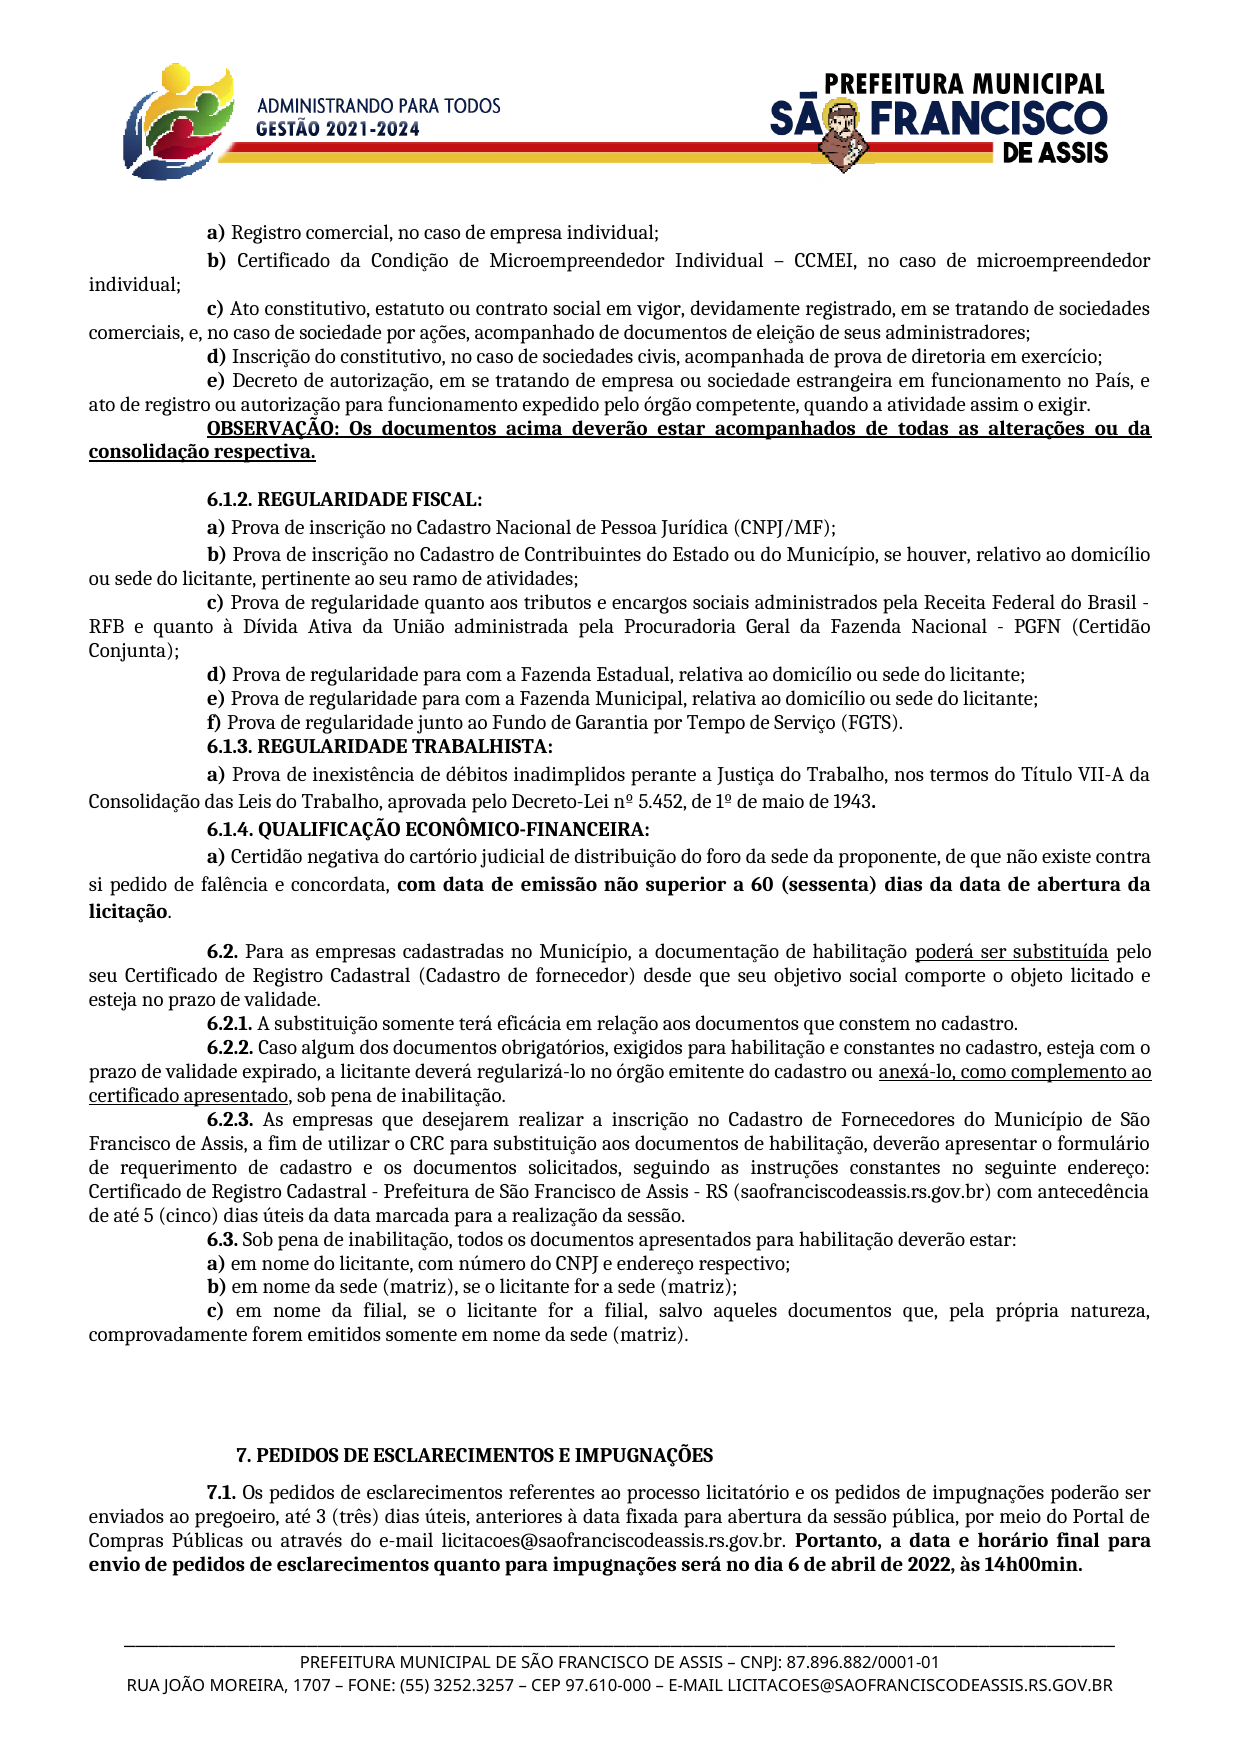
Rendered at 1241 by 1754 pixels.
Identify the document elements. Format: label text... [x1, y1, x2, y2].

text d) Prova de regularidade para com a Fazenda Estadual, relativa ao domicílio ou sede do licitante; [89, 663, 1152, 687]
text a) em nome do licitante, com número do CNPJ e endereço respectivo; [89, 1251, 1152, 1275]
text a) Registro comercial, no caso de empresa individual; [89, 221, 1152, 245]
text 6.1.2. REGULARIDADE FISCAL: [89, 488, 1152, 512]
picture [89, 29, 1151, 221]
text a) Certidão negativa do cartório judicial de distribuição do foro da sede da proponente, de que não existe contra si pedido de falência e concordata, com data de emissão não superior a 60 (sessenta) dias da data de abertura da licitação. [89, 845, 1152, 924]
text b) Prova de inscrição no Cadastro de Contribuintes do Estado ou do Município, se houver, relativo ao domicílio ou sede do licitante, pertinente ao seu ramo de atividades; [89, 543, 1152, 591]
text f) Prova de regularidade junto ao Fundo de Garantia por Tempo de Serviço (FGTS). [89, 711, 1152, 735]
text 6.3. Sob pena de inabilitação, todos os documentos apresentados para habilitação deverão estar: [89, 1227, 1152, 1251]
text OBSERVAÇÃO: Os documentos acima deverão estar acompanhados de todas as alterações ou da consolidação respectiva. [89, 416, 1152, 464]
text 6.2.1. A substituição somente terá eficácia em relação aos documentos que constem no cadastro. [89, 1012, 1152, 1036]
text b) Certificado da Condição de Microempreendedor Individual – CCMEI, no caso de microempreendedor individual; [89, 248, 1152, 296]
text 6.1.3. REGULARIDADE TRABALHISTA: [89, 735, 1152, 759]
text 6.2. Para as empresas cadastradas no Município, a documentação de habilitação poderá ser substituída pelo seu Certificado de Registro Cadastral (Cadastro de fornecedor) desde que seu objetivo social comporte o objeto licitado e esteja no prazo de validade. [89, 940, 1152, 1012]
text e) Prova de regularidade para com a Fazenda Municipal, relativa ao domicílio ou sede do licitante; [89, 687, 1152, 711]
text 7. PEDIDOS DE ESCLARECIMENTOS E IMPUGNAÇÕES [89, 1444, 1152, 1468]
text 6.2.2. Caso algum dos documentos obrigatórios, exigidos para habilitação e constantes no cadastro, esteja com o prazo de validade expirado, a licitante deverá regularizá-lo no órgão emitente do cadastro ou anexá-lo, como complemento ao certificado apresentado, sob pena de inabilitação. [89, 1036, 1152, 1107]
text 7.1. Os pedidos de esclarecimentos referentes ao processo licitatório e os pedidos de impugnações poderão ser enviados ao pregoeiro, até 3 (três) dias úteis, anteriores à data fixada para abertura da sessão pública, por meio do Portal de Compras Públicas ou através do e-mail licitacoes@saofranciscodeassis.rs.gov.br. Portanto, a data e horário final para envio de pedidos de esclarecimentos quanto para impugnações será no dia 6 de abril de 2022, às 14h00min. [89, 1480, 1152, 1576]
text e) Decreto de autorização, em se tratando de empresa ou sociedade estrangeira em funcionamento no País, e ato de registro ou autorização para funcionamento expedido pelo órgão competente, quando a atividade assim o exigir. [89, 368, 1152, 416]
text d) Inscrição do constitutivo, no caso de sociedades civis, acompanhada de prova de diretoria em exercício; [89, 344, 1152, 368]
text a) Prova de inscrição no Cadastro Nacional de Pessoa Jurídica (CNPJ/MF); [89, 516, 1152, 539]
text 6.2.3. As empresas que desejarem realizar a inscrição no Cadastro de Fornecedores do Município de São Francisco de Assis, a fim de utilizar o CRC para substituição aos documentos de habilitação, deverão apresentar o formulário de requerimento de cadastro e os documentos solicitados, seguindo as instruções constantes no seguinte endereço: Certificado de Registro Cadastral - Prefeitura de São Francisco de Assis - RS (saofranciscodeassis.rs.gov.br) com antecedência de até 5 (cinco) dias úteis da data marcada para a realização da sessão. [89, 1107, 1152, 1227]
text 6.1.4. QUALIFICAÇÃO ECONÔMICO-FINANCEIRA: [89, 817, 1152, 841]
text c) Ato constitutivo, estatuto ou contrato social em vigor, devidamente registrado, em se tratando de sociedades comerciais, e, no caso de sociedade por ações, acompanhado de documentos de eleição de seus administradores; [89, 296, 1152, 344]
text c) Prova de regularidade quanto aos tributos e encargos sociais administrados pela Receita Federal do Brasil - RFB e quanto à Dívida Ativa da União administrada pela Procuradoria Geral da Fazenda Nacional - PGFN (Certidão Conjunta); [89, 591, 1152, 663]
text a) Prova de inexistência de débitos inadimplidos perante a Justiça do Trabalho, nos termos do Título VII-A da Consolidação das Leis do Trabalho, aprovada pelo Decreto-Lei nº 5.452, de 1º de maio de 1943. [89, 762, 1152, 814]
text c) em nome da filial, se o licitante for a filial, salvo aqueles documentos que, pela própria natureza, comprovadamente forem emitidos somente em nome da sede (matriz). [89, 1299, 1152, 1347]
text b) em nome da sede (matriz), se o licitante for a sede (matriz); [89, 1275, 1152, 1299]
